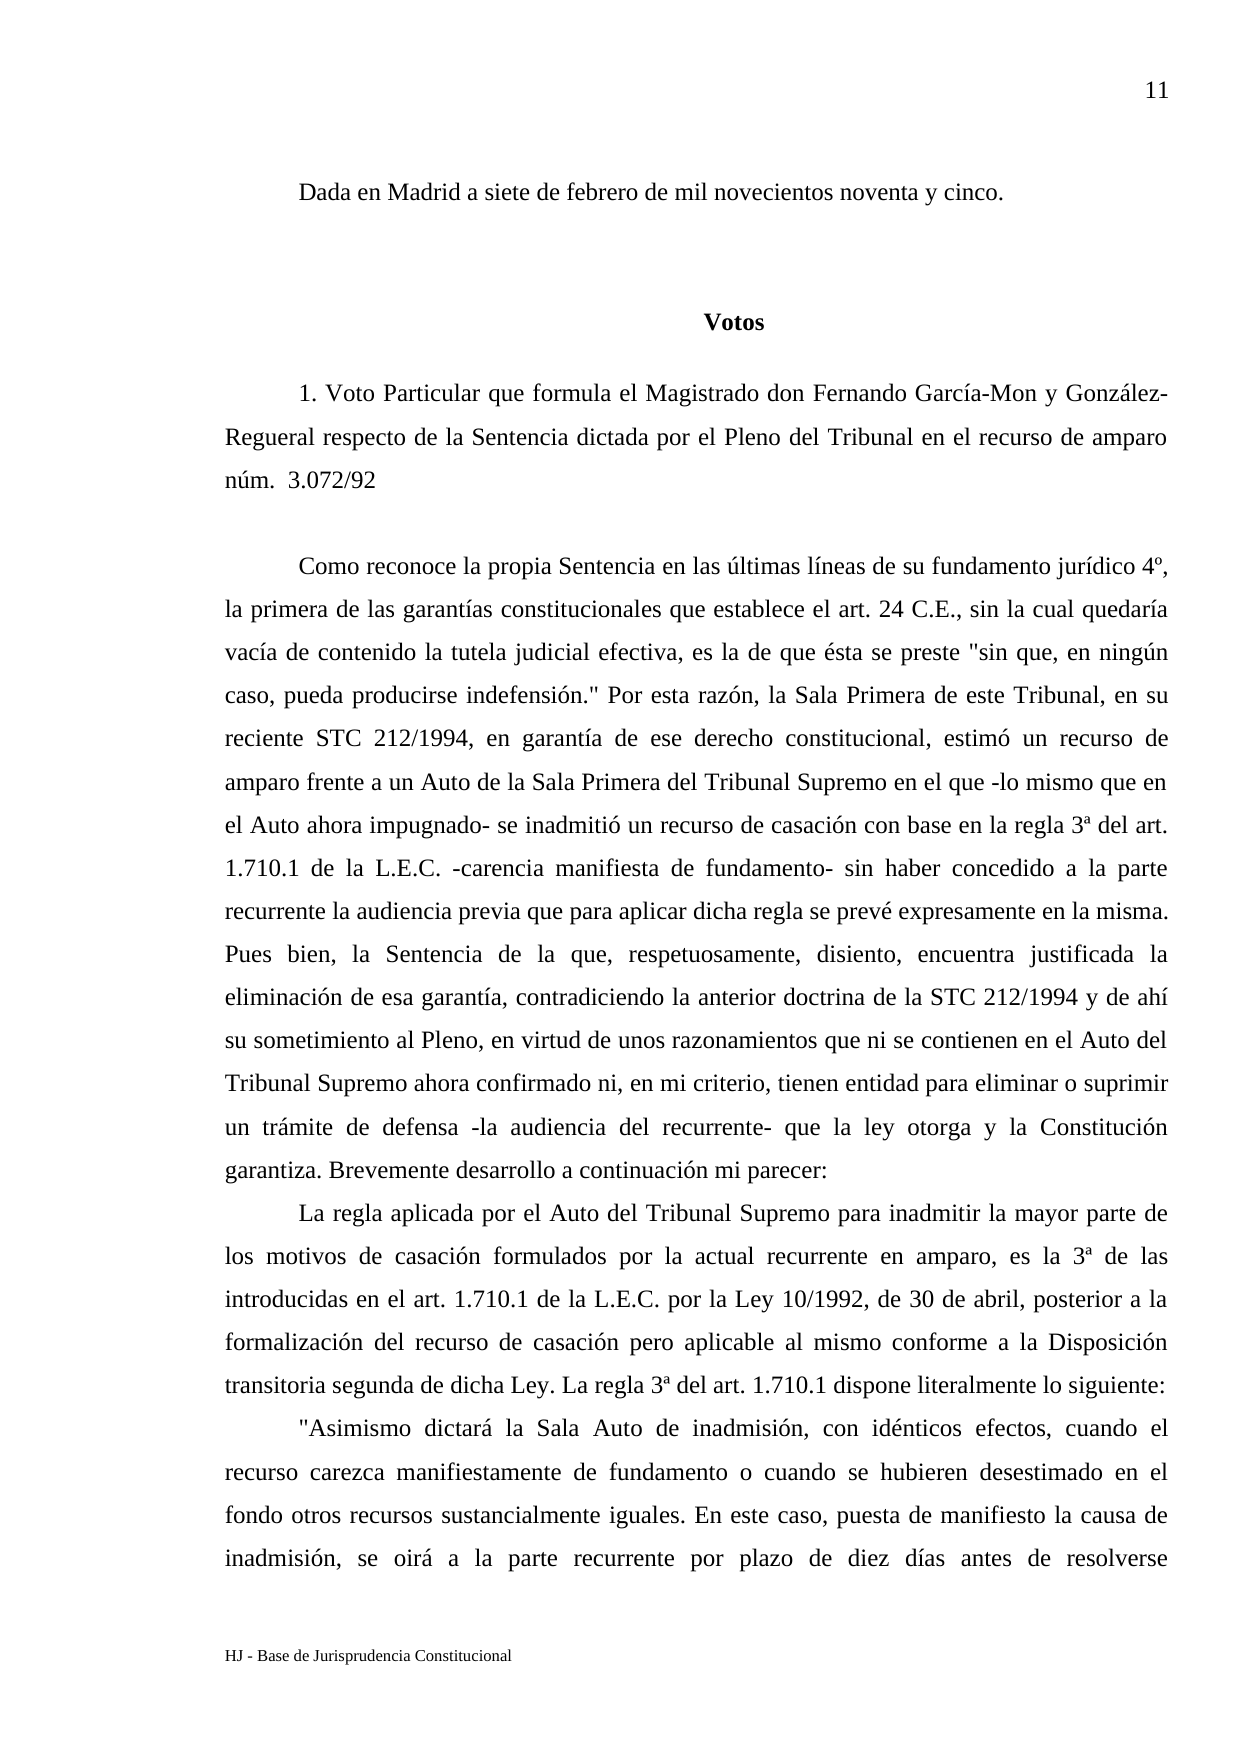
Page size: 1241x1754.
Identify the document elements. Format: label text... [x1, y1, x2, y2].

text Dada en Madrid a siete de febrero de mil novecientos noventa y cinco. [224, 177, 1169, 206]
text 1. Voto Particular que formula el Magistrado don Fernando García-Mon y González-Regueral respecto de la Sentencia dictada por el Pleno del Tribunal en el recurso de amparo núm. 3.072/92 [224, 378, 1169, 493]
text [224, 1413, 1169, 1572]
text Como reconoce la propia Sentencia en las últimas líneas de su fundamento jurídico 4º, la primera de las garantías constitucionales que establece el art. 24 C.E., sin la cual quedaría vacía de contenido la tutela judicial efectiva, es la de que ésta se preste "sin que, en ningún caso, pueda producirse indefensión." Por esta razón, la Sala Primera de este Tribunal, en su reciente STC 212/1994, en garantía de ese derecho constitucional, estimó un recurso de amparo frente a un Auto de la Sala Primera del Tribunal Supremo en el que -lo mismo que en el Auto ahora impugnado- se inadmitió un recurso de casación con base en la regla 3ª del art. 1.710.1 de la L.E.C. -carencia manifiesta de fundamento- sin haber concedido a la parte recurrente la audiencia previa que para aplicar dicha regla se prevé expresamente en la misma. Pues bien, la Sentencia de la que, respetuosamente, disiento, encuentra justificada la eliminación de esa garantía, contradiciendo la anterior doctrina de la STC 212/1994 y de ahí su sometimiento al Pleno, en virtud de unos razonamientos que ni se contienen en el Auto del Tribunal Supremo ahora confirmado ni, en mi criterio, tienen entidad para eliminar o suprimir un trámite de defensa -la audiencia del recurrente- que la ley otorga y la Constitución garantiza. Brevemente desarrollo a continuación mi parecer: [224, 551, 1169, 1183]
text La regla aplicada por el Auto del Tribunal Supremo para inadmitir la mayor parte de los motivos de casación formulados por la actual recurrente en amparo, es la 3ª de las introducidas en el art. 1.710.1 de la L.E.C. por la Ley 10/1992, de 30 de abril, posterior a la formalización del recurso de casación pero aplicable al mismo conforme a la Disposición transitoria segunda de dicha Ley. La regla 3ª del art. 1.710.1 dispone literalmente lo siguiente: [224, 1198, 1169, 1399]
subtitle Votos [224, 307, 1169, 335]
